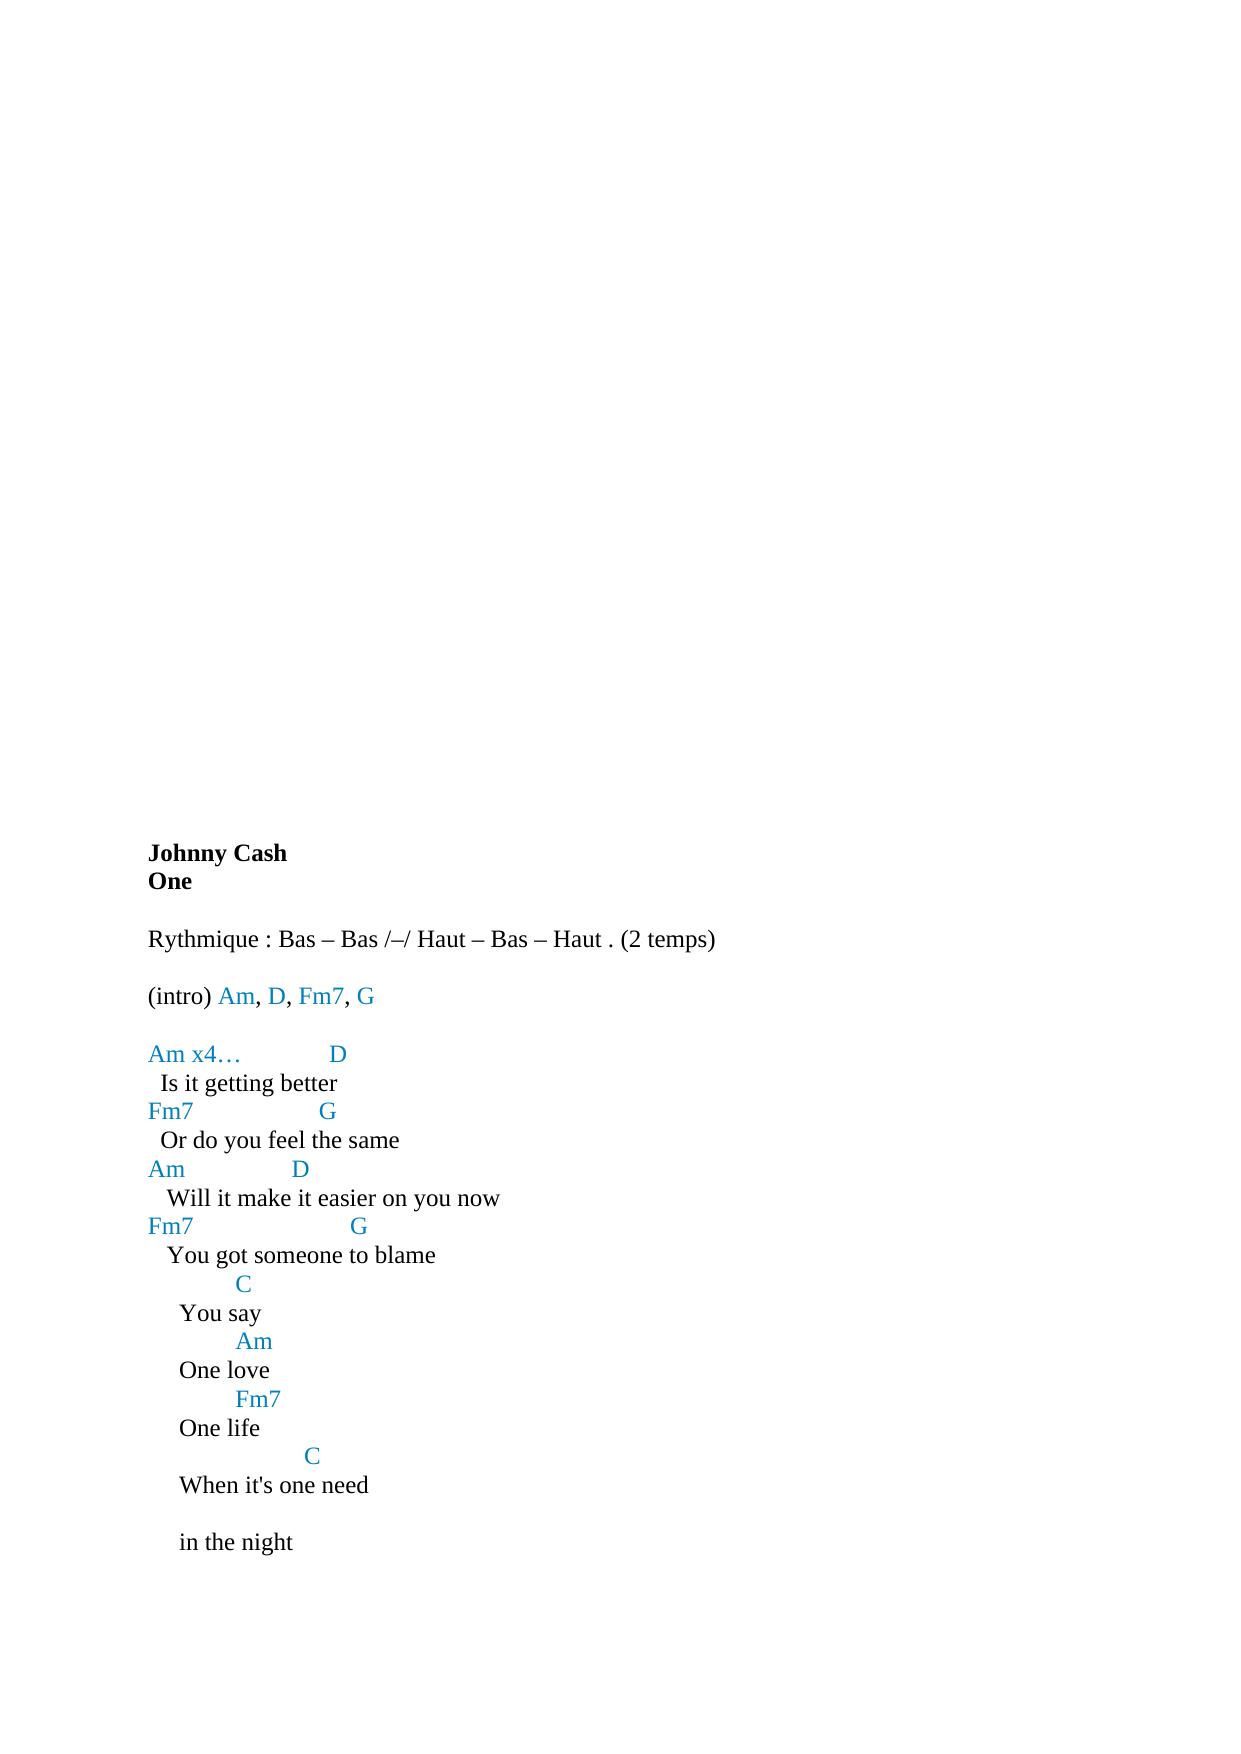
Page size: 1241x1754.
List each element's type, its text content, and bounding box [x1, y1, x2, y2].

text Fm7 [148, 1384, 1093, 1413]
text You got someone to blame [148, 1240, 1093, 1269]
text When it's one need [148, 1470, 1093, 1499]
text Johnny Cash [148, 838, 1093, 866]
text Fm7 G [148, 1096, 1093, 1125]
text (intro) Am, D, Fm7, G [148, 981, 1093, 1010]
text Am x4… D [148, 1039, 1093, 1068]
text You say [148, 1298, 1093, 1326]
text One [148, 866, 1093, 895]
text Am D [148, 1154, 1093, 1183]
text Is it getting better [148, 1068, 1093, 1096]
text in the night [148, 1527, 1093, 1556]
text Rythmique : Bas – Bas /–/ Haut – Bas – Haut . (2 temps) [148, 924, 1093, 953]
text One life [148, 1413, 1093, 1441]
text C [148, 1269, 1093, 1298]
text One love [148, 1355, 1093, 1384]
text Am [148, 1326, 1093, 1355]
text C [148, 1441, 1093, 1470]
text Or do you feel the same [148, 1125, 1093, 1154]
text Fm7 G [148, 1211, 1093, 1240]
text Will it make it easier on you now [148, 1183, 1093, 1211]
